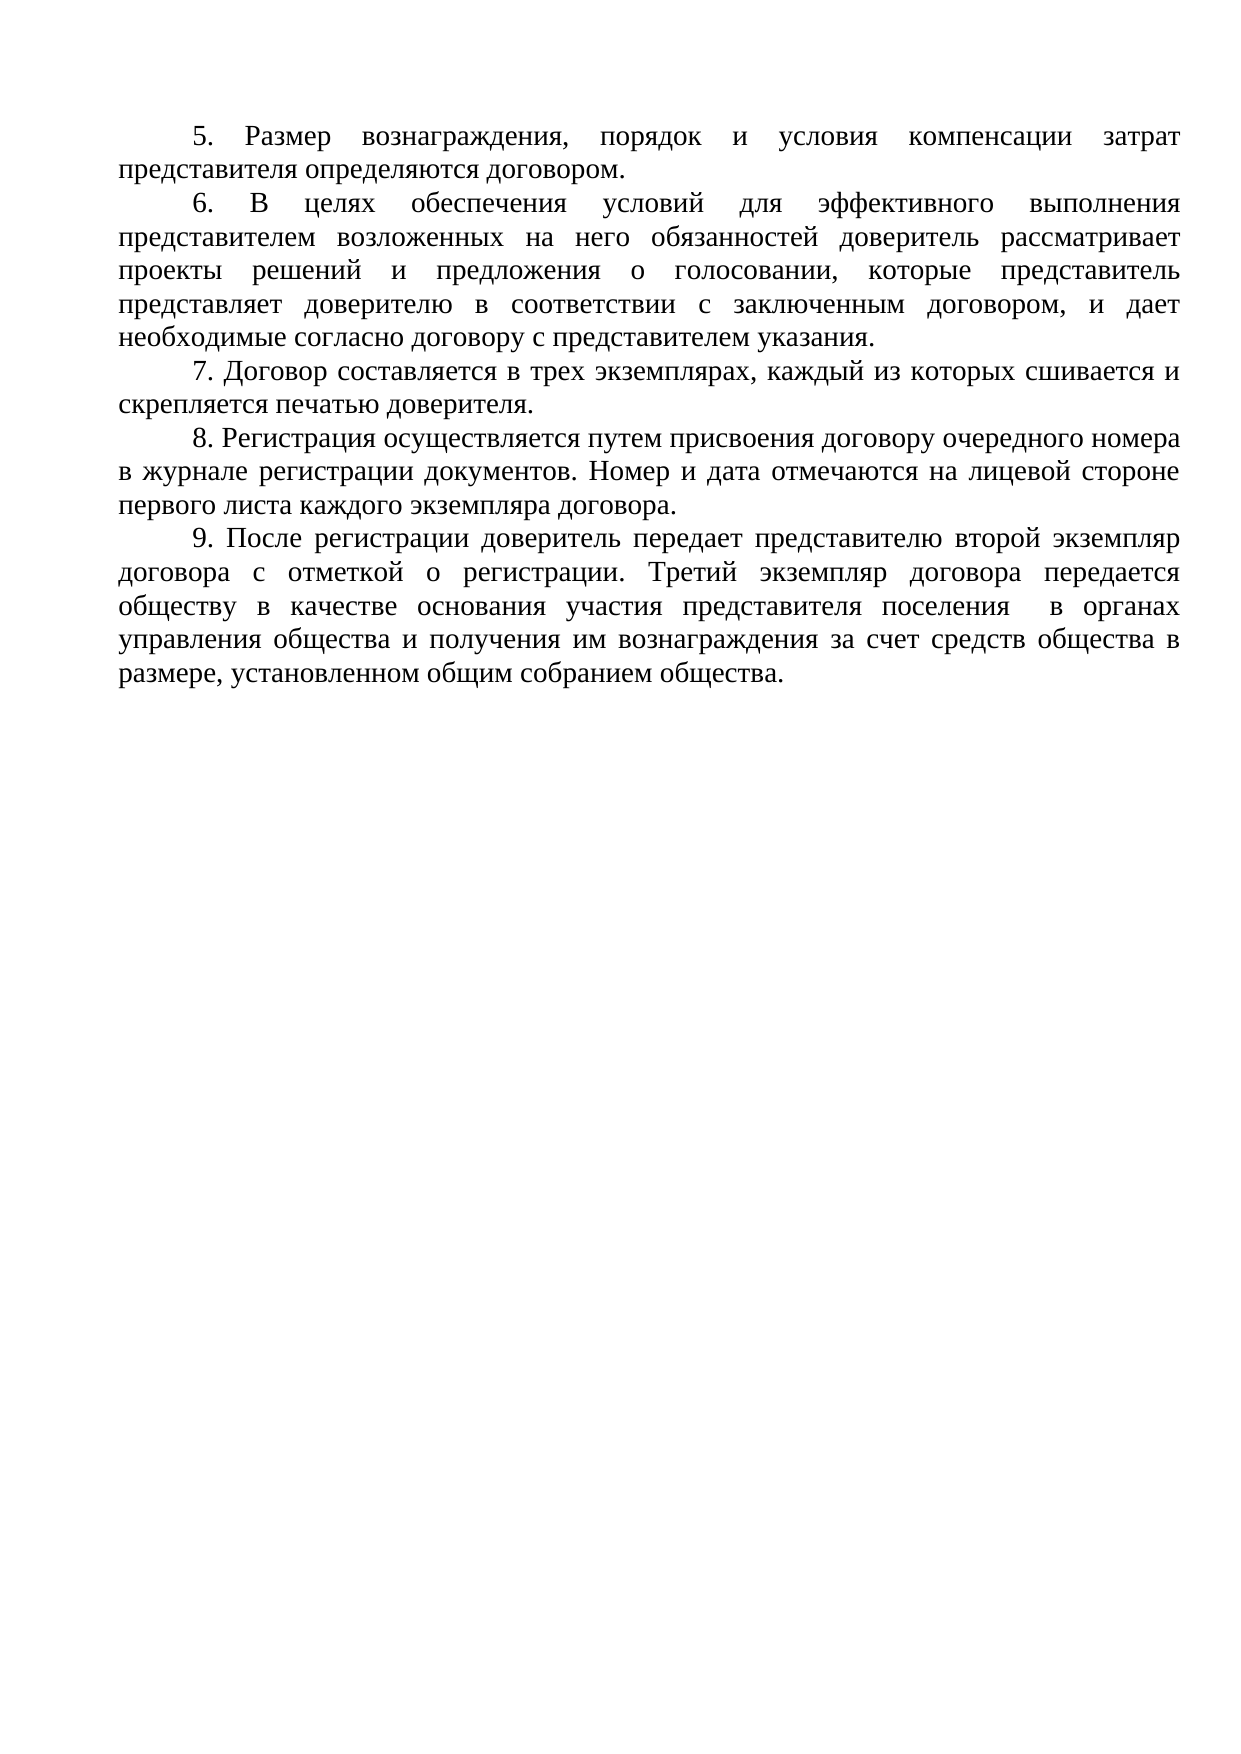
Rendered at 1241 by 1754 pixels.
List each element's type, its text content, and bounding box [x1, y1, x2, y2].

text 8. Регистрация осуществляется путем присвоения договору очередного номера в журнале регистрации документов. Номер и дата отмечаются на лицевой стороне первого листа каждого экземпляра договора. [118, 420, 1181, 521]
text 7. Договор составляется в трех экземплярах, каждый из которых сшивается и скрепляется печатью доверителя. [118, 353, 1181, 420]
text 6. В целях обеспечения условий для эффективного выполнения представителем возложенных на него обязанностей доверитель рассматривает проекты решений и предложения о голосовании, которые представитель представляет доверителю в соответствии с заключенным договором, и дает необходимые согласно договору с представителем указания. [118, 185, 1181, 353]
text 5. Размер вознаграждения, порядок и условия компенсации затрат представителя определяются договором. [118, 118, 1181, 185]
text 9. После регистрации доверитель передает представителю второй экземпляр договора с отметкой о регистрации. Третий экземпляр договора передается обществу в качестве основания участия представителя поселения в органах управления общества и получения им вознаграждения за счет средств общества в размере, установленном общим собранием общества. [118, 521, 1181, 688]
